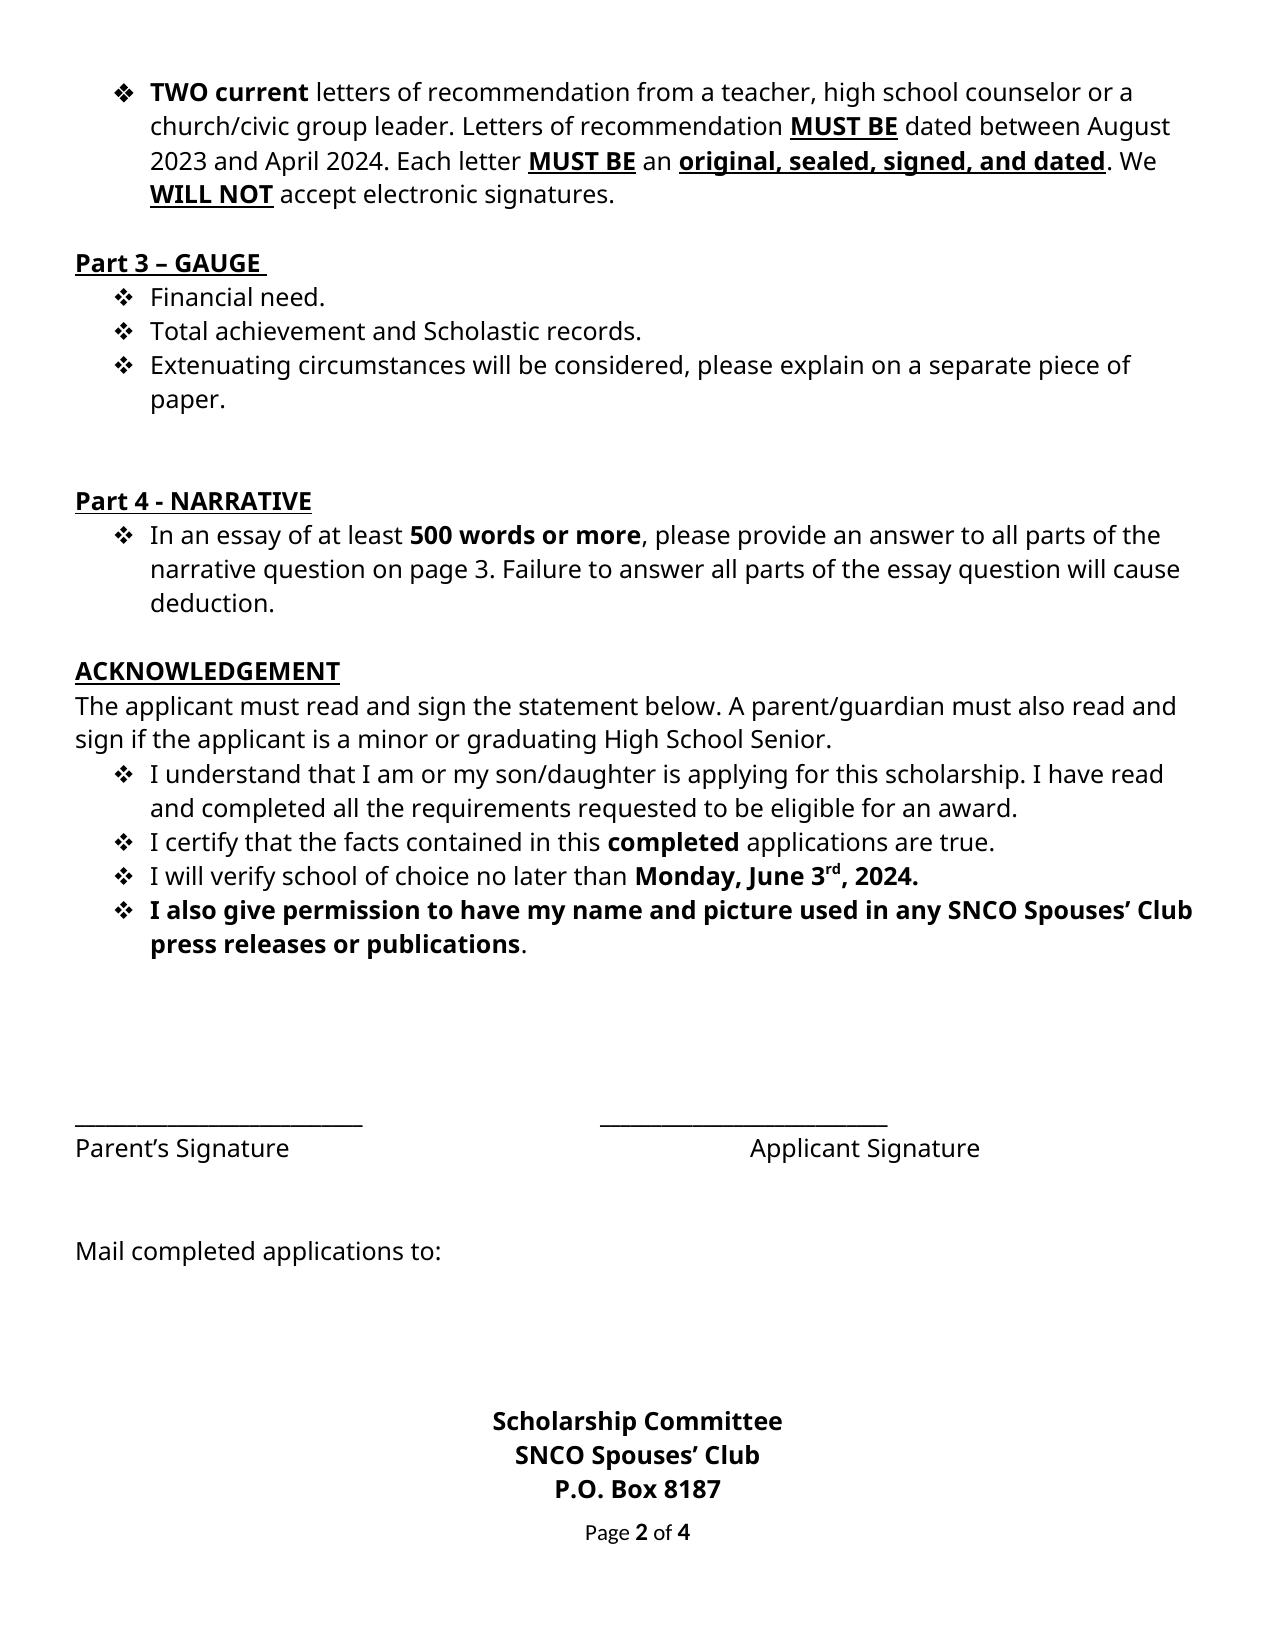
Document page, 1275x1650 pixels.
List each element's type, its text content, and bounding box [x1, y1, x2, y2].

text Parent’s Signature Applicant Signature [75, 1131, 1200, 1165]
list I also give permission to have my name and picture used in any SNCO Spouses’ Club press releases or publications. [112, 892, 1200, 961]
list Extenuating circumstances will be considered, please explain on a separate piece of paper. [112, 347, 1200, 416]
text Part 3 – GAUGE [75, 245, 1200, 279]
text The applicant must read and sign the statement below. A parent/guardian must also read and sign if the applicant is a minor or graduating High School Senior. [75, 688, 1200, 756]
list Total achievement and Scholastic records. [112, 313, 1200, 347]
list Financial need. [112, 279, 1200, 313]
list I understand that I am or my son/daughter is applying for this scholarship. I have read and completed all the requirements requested to be eligible for an award. [112, 756, 1200, 824]
text P.O. Box 8187 [75, 1472, 1200, 1506]
list In an essay of at least 500 words or more, please provide an answer to all parts of the narrative question on page 3. Failure to answer all parts of the essay question will cause deduction. [112, 518, 1200, 620]
list TWO current letters of recommendation from a teacher, high school counselor or a church/civic group leader. Letters of recommendation MUST BE dated between August 2023 and April 2024. Each letter MUST BE an original, sealed, signed, and dated. We WILL NOT accept electronic signatures. [112, 75, 1200, 211]
text ____________________________ ____________________________ [75, 1097, 1200, 1131]
text Part 4 - NARRATIVE [75, 484, 1200, 518]
text Scholarship Committee [75, 1403, 1200, 1437]
list I certify that the facts contained in this completed applications are true. [112, 824, 1200, 858]
text SNCO Spouses’ Club [75, 1437, 1200, 1472]
list I will verify school of choice no later than Monday, June 3rd, 2024. [112, 858, 1200, 892]
text ACKNOWLEDGEMENT [75, 654, 1200, 688]
text Mail completed applications to: [75, 1233, 1200, 1267]
